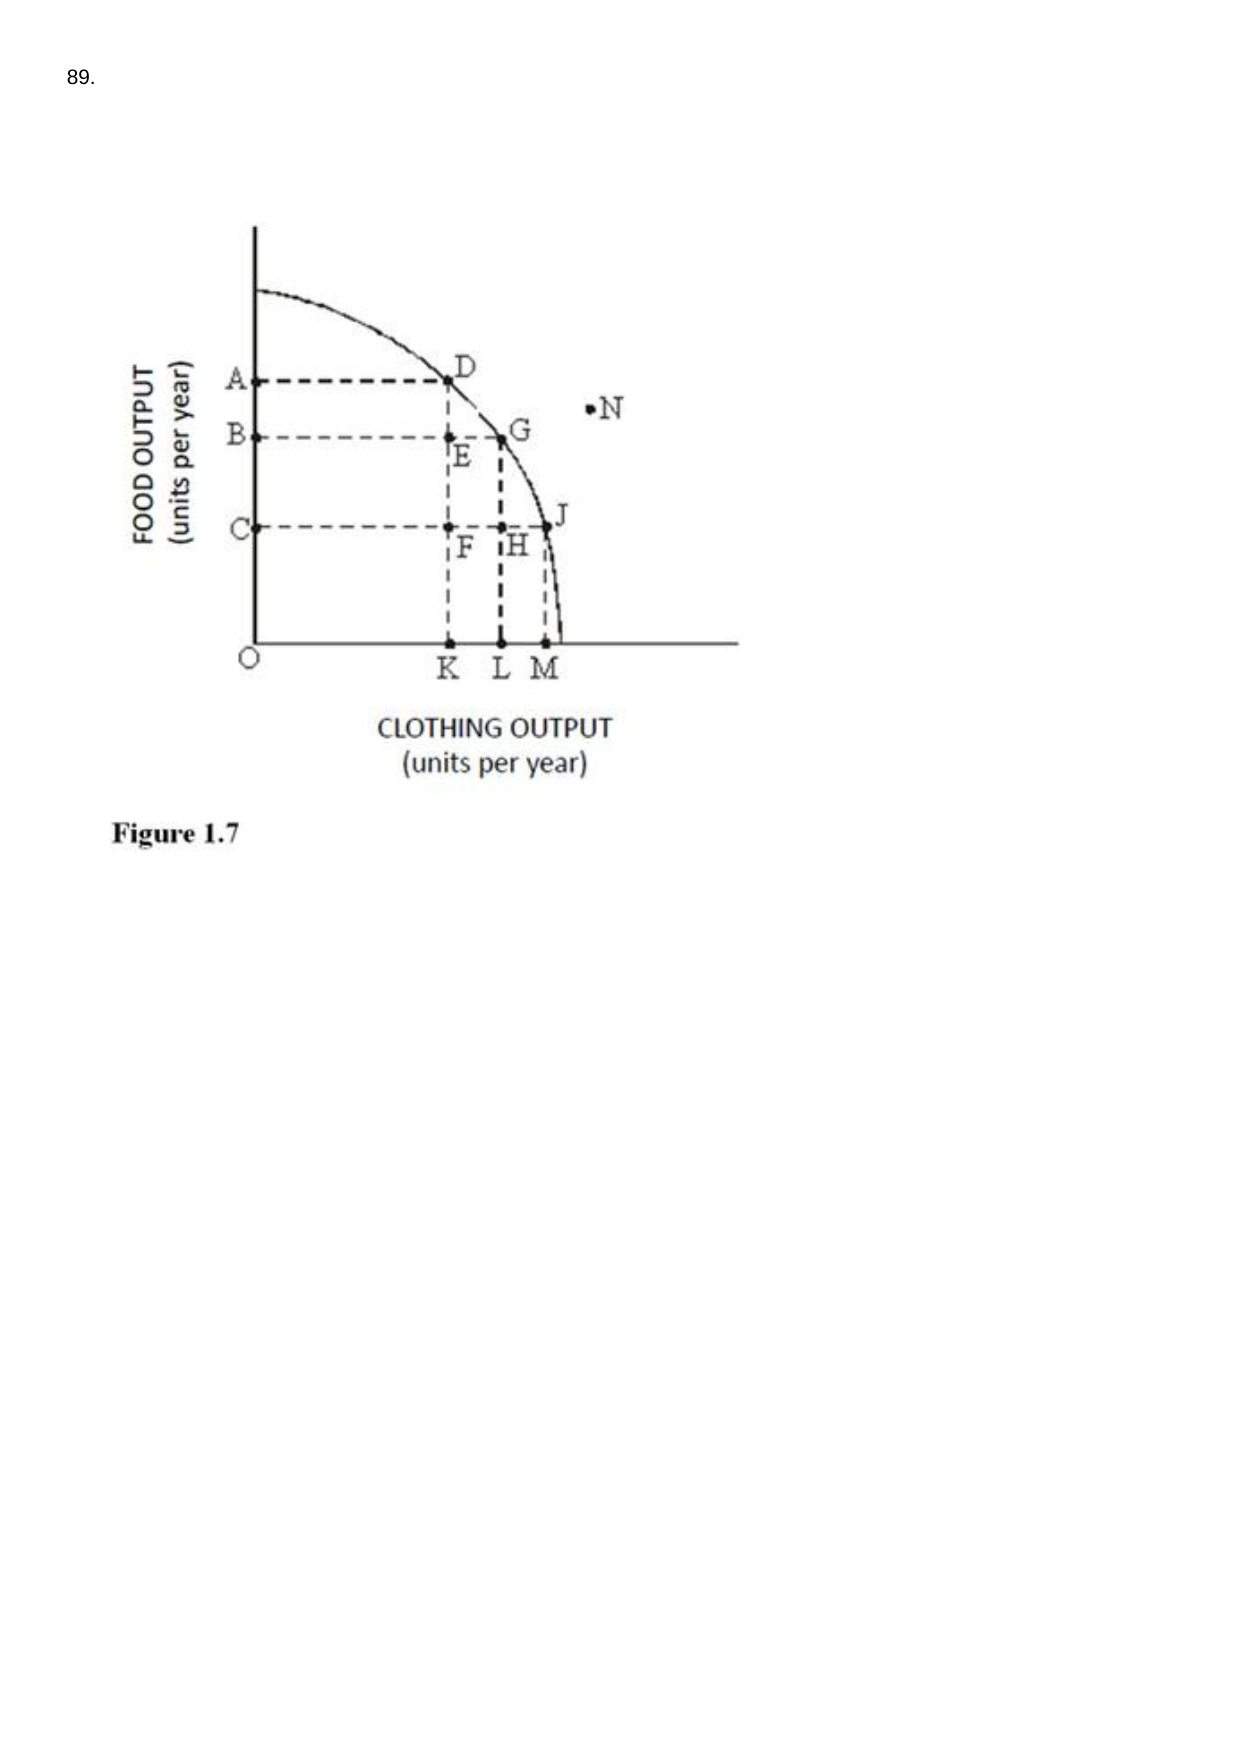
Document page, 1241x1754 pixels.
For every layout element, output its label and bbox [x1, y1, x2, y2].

picture [110, 222, 742, 853]
